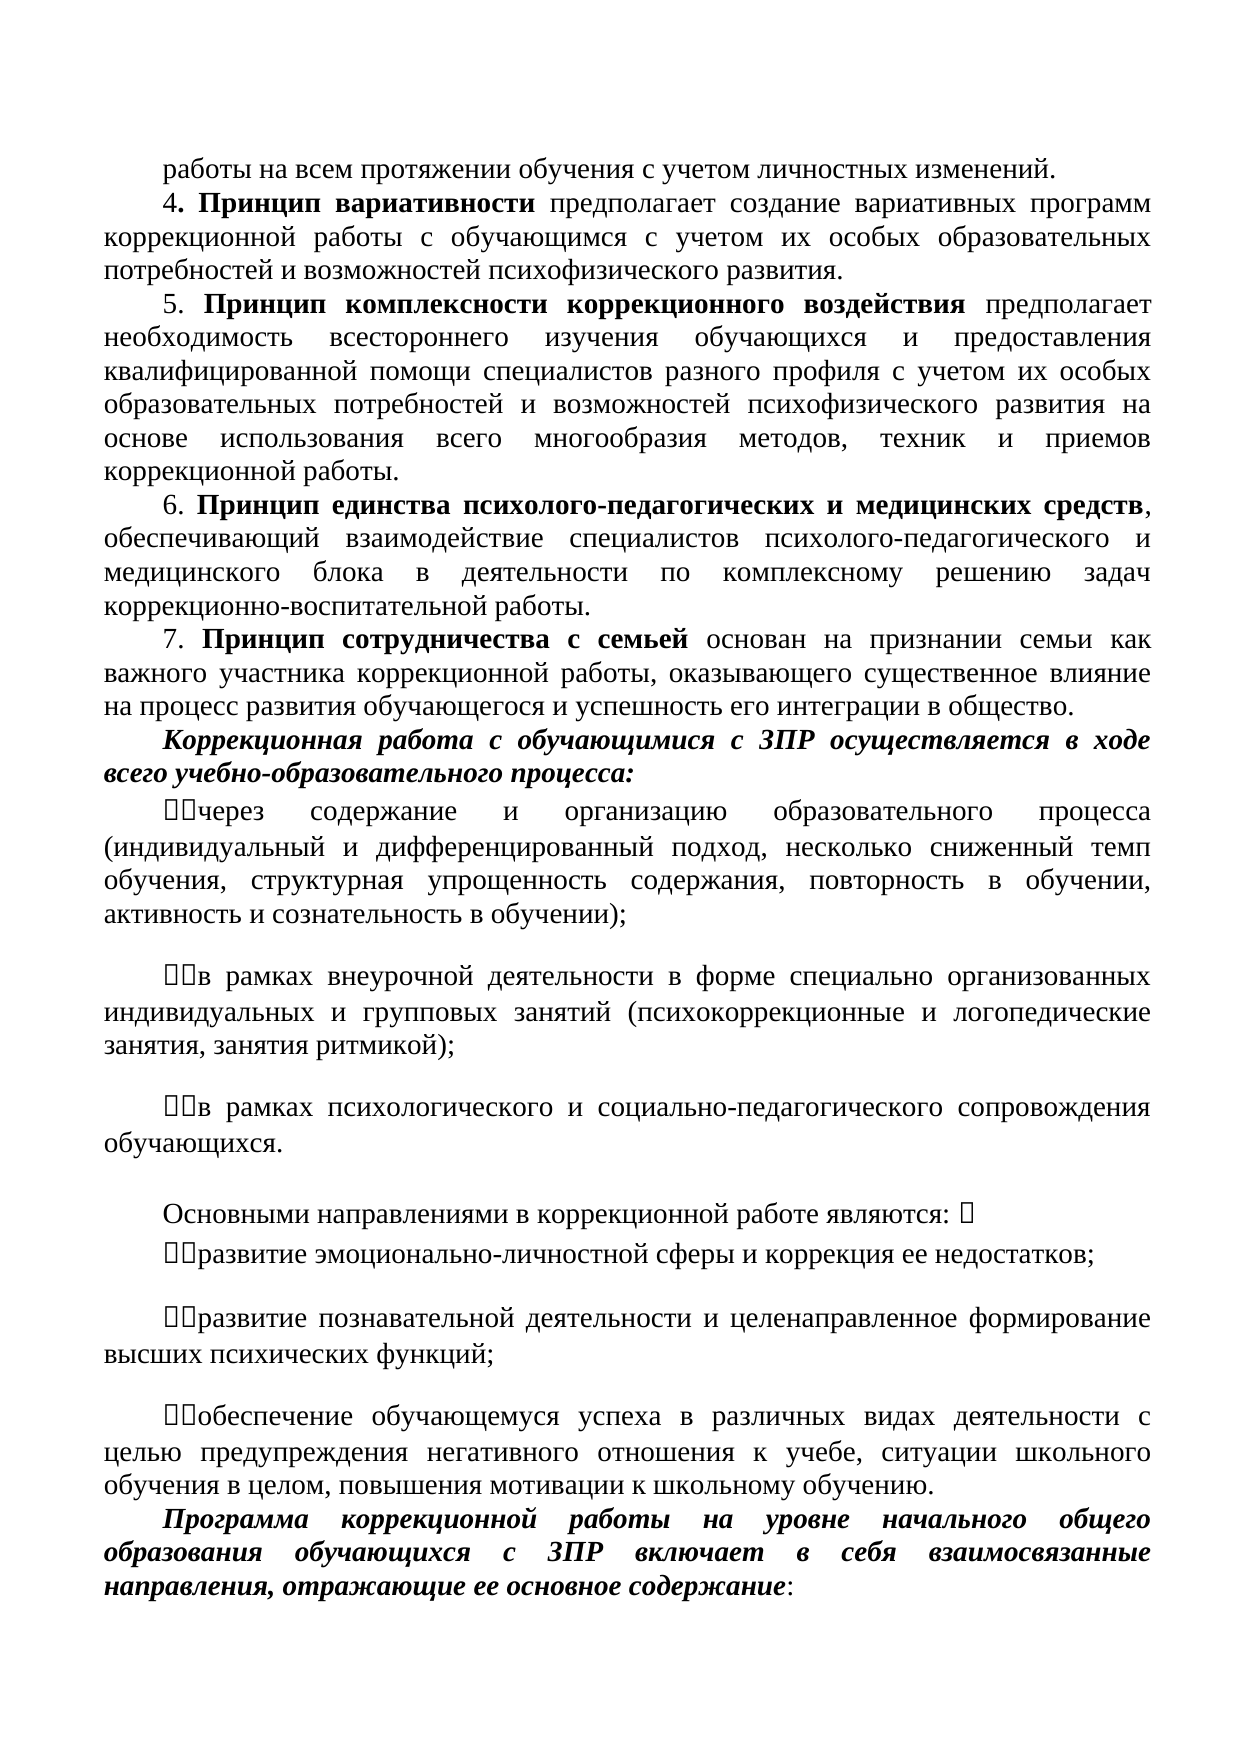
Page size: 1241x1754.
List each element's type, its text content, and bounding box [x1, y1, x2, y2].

text Основными направлениями в коррекционной работе являются:  [103, 1192, 1152, 1232]
text через содержание и организацию образовательного процесса (индивидуальный и дифференцированный подход, несколько сниженный темп обучения, структурная упрощенность содержания, повторность в обучении, активность и сознательность в обучении); [103, 789, 1152, 929]
text развитие познавательной деятельности и целенаправленное формирование высших психических функций; [103, 1296, 1152, 1369]
text в рамках психологического и социально-педагогического сопровождения обучающихся. [103, 1085, 1152, 1159]
text 7. Принцип сотрудничества с семьей основан на признании семьи как важного участника коррекционной работы, оказывающего существенное влияние на процесс развития обучающегося и успешность его интеграции в общество. [103, 621, 1152, 722]
text Программа коррекционной работы на уровне начального общего образования обучающихся с ЗПР включает в себя взаимосвязанные направления, отражающие ее основное содержание: [103, 1501, 1152, 1602]
text 4. Принцип вариативности предполагает создание вариативных программ коррекционной работы с обучающимся с учетом их особых образовательных потребностей и возможностей психофизического развития. [103, 185, 1152, 286]
text 5. Принцип комплексности коррекционного воздействия предполагает необходимость всестороннего изучения обучающихся и предоставления квалифицированной помощи специалистов разного профиля с учетом их особых образовательных потребностей и возможностей психофизического развития на основе использования всего многообразия методов, техник и приемов коррекционной работы. [103, 286, 1152, 487]
text Коррекционная работа с обучающимися с ЗПР осуществляется в ходе всего учебно-образовательного процесса: [103, 722, 1152, 789]
text развитие эмоционально-личностной сферы и коррекция ее недостатков; [103, 1232, 1152, 1272]
text в рамках внеурочной деятельности в форме специально организованных индивидуальных и групповых занятий (психокоррекционные и логопедические занятия, занятия ритмикой); [103, 954, 1152, 1061]
text обеспечение обучающемуся успеха в различных видах деятельности с целью предупреждения негативного отношения к учебе, ситуации школьного обучения в целом, повышения мотивации к школьному обучению. [103, 1394, 1152, 1501]
text 6. Принцип единства психолого-педагогических и медицинских средств, обеспечивающий взаимодействие специалистов психолого-педагогического и медицинского блока в деятельности по комплексному решению задач коррекционно-воспитательной работы. [103, 487, 1152, 621]
text работы на всем протяжении обучения с учетом личностных изменений. [103, 152, 1152, 185]
